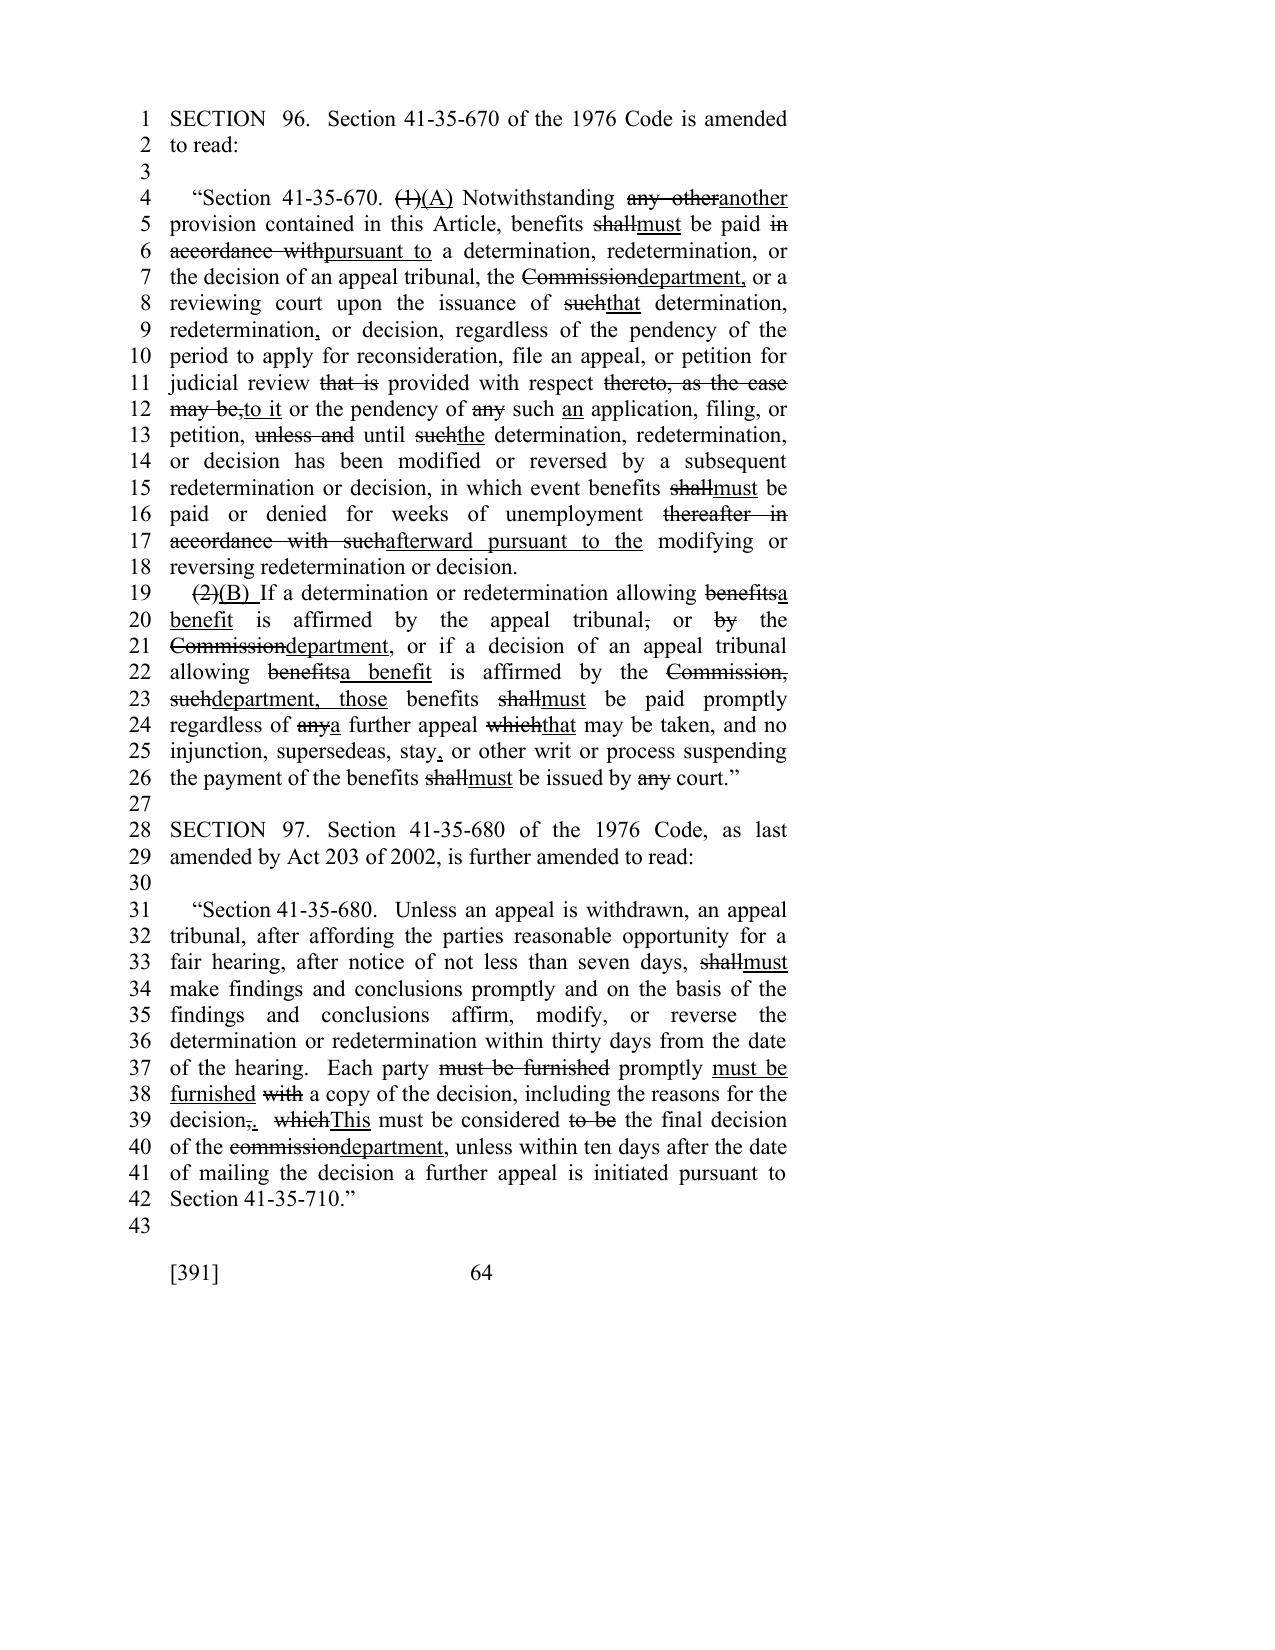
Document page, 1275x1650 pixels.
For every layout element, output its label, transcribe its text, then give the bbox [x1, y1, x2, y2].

text SECTION 96. Section 41-35-670 of the 1976 Code is amended to read: [169, 105, 787, 158]
text “Section 41-35-670. (1)(A) Notwithstanding any otheranother provision contained in this Article, benefits shallmust be paid in accordance withpursuant to a determination, redetermination, or the decision of an appeal tribunal, the Commissiondepartment, or a reviewing court upon the issuance of suchthat determination, redetermination, or decision, regardless of the pendency of the period to apply for reconsideration, file an appeal, or petition for judicial review that is provided with respect thereto, as the case may be,to it or the pendency of any such an application, filing, or petition, unless and until suchthe determination, redetermination, or decision has been modified or reversed by a subsequent redetermination or decision, in which event benefits shallmust be paid or denied for weeks of unemployment thereafter in accordance with suchafterward pursuant to the modifying or reversing redetermination or decision. [169, 184, 787, 579]
text “Section 41-35-680. Unless an appeal is withdrawn, an appeal tribunal, after affording the parties reasonable opportunity for a fair hearing, after notice of not less than seven days, shallmust make findings and conclusions promptly and on the basis of the findings and conclusions affirm, modify, or reverse the determination or redetermination within thirty days from the date of the hearing. Each party must be furnished promptly must be furnished with a copy of the decision, including the reasons for the decision,. whichThis must be considered to be the final decision of the commissiondepartment, unless within ten days after the date of mailing the decision a further appeal is initiated pursuant to Section 41-35-710.” [169, 896, 787, 1212]
text SECTION 97. Section 41-35-680 of the 1976 Code, as last amended by Act 203 of 2002, is further amended to read: [169, 817, 787, 869]
text (2)(B) If a determination or redetermination allowing benefitsa benefit is affirmed by the appeal tribunal, or by the Commissiondepartment, or if a decision of an appeal tribunal allowing benefitsa benefit is affirmed by the Commission, suchdepartment, those benefits shallmust be paid promptly regardless of anya further appeal whichthat may be taken, and no injunction, supersedeas, stay, or other writ or process suspending the payment of the benefits shallmust be issued by any court.” [169, 579, 787, 790]
